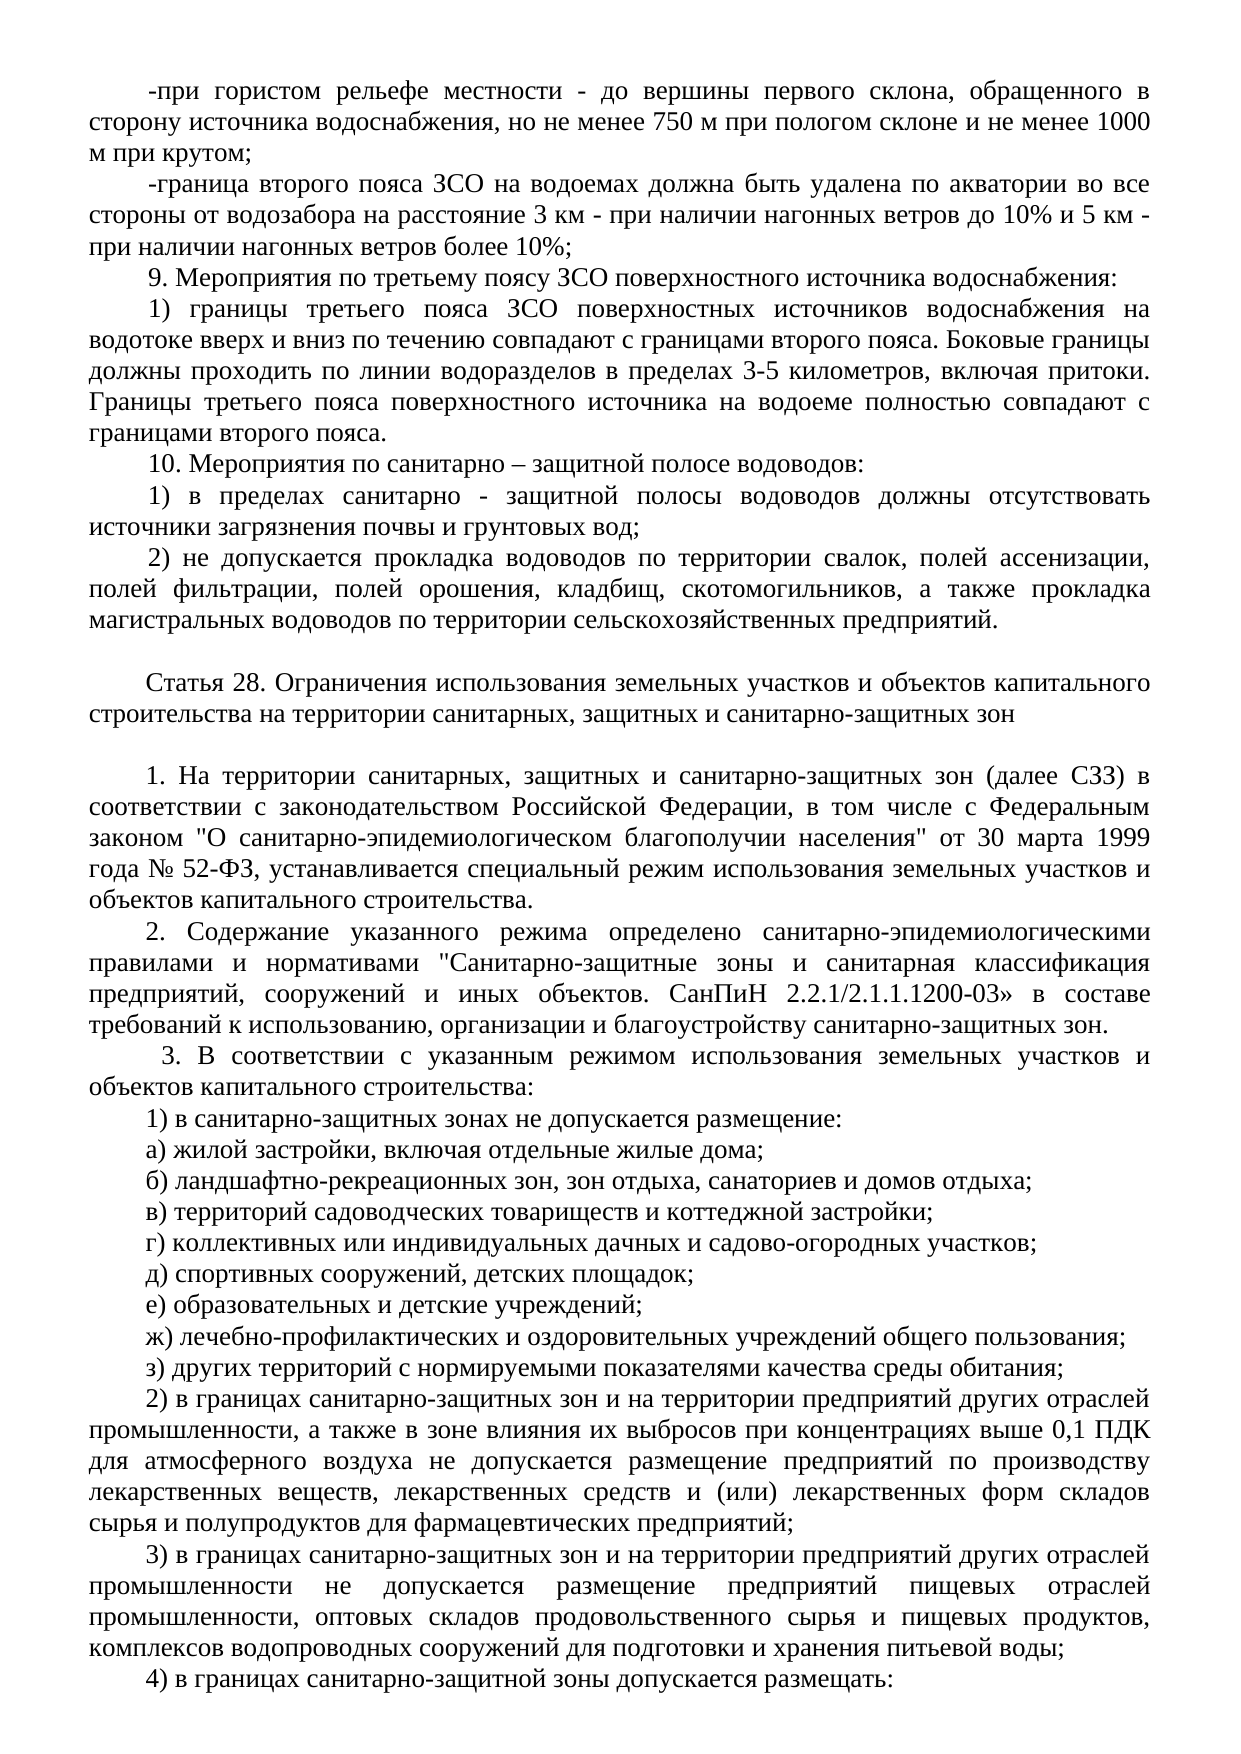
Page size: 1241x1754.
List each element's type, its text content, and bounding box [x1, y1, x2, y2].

text д) спортивных сооружений, детских площадок; [89, 1257, 1152, 1288]
text б) ландшафтно-рекреационных зон, зон отдыха, санаториев и домов отдыха; [89, 1164, 1152, 1195]
text з) других территорий с нормируемыми показателями качества среды обитания; [89, 1351, 1152, 1382]
text -граница второго пояса ЗСО на водоемах должна быть удалена по акватории во все стороны от водозабора на расстояние 3 км - при наличии нагонных ветров до 10% и 5 км - при наличии нагонных ветров более 10%; [89, 167, 1152, 261]
text ж) лечебно-профилактических и оздоровительных учреждений общего пользования; [89, 1320, 1152, 1351]
text Статья 28. Ограничения использования земельных участков и объектов капитального строительства на территории санитарных, защитных и санитарно-защитных зон [89, 666, 1152, 728]
text 1) в санитарно-защитных зонах не допускается размещение: [89, 1102, 1152, 1133]
text 1) в пределах санитарно - защитной полосы водоводов должны отсутствовать источники загрязнения почвы и грунтовых вод; [89, 479, 1152, 541]
text 1. На территории санитарных, защитных и санитарно-защитных зон (далее СЗЗ) в соответствии с законодательством Российской Федерации, в том числе с Федеральным законом "О санитарно-эпидемиологическом благополучии населения" от 30 марта 1999 года № 52-ФЗ, устанавливается специальный режим использования земельных участков и объектов капитального строительства. [89, 759, 1152, 915]
text -при гористом рельефе местности - до вершины первого склона, обращенного в сторону источника водоснабжения, но не менее 750 м при пологом склоне и не менее 1000 м при крутом; [89, 74, 1152, 167]
text 3. В соответствии с указанным режимом использования земельных участков и объектов капитального строительства: [89, 1039, 1152, 1102]
text 10. Мероприятия по санитарно – защитной полосе водоводов: [89, 448, 1152, 479]
text 2) не допускается прокладка водоводов по территории свалок, полей ассенизации, полей фильтрации, полей орошения, кладбищ, скотомогильников, а также прокладка магистральных водоводов по территории сельскохозяйственных предприятий. [89, 541, 1152, 634]
text 2. Содержание указанного режима определено санитарно-эпидемиологическими правилами и нормативами "Санитарно-защитные зоны и санитарная классификация предприятий, сооружений и иных объектов. СанПиН 2.2.1/2.1.1.1200-03» в составе требований к использованию, организации и благоустройству санитарно-защитных зон. [89, 915, 1152, 1039]
text 9. Мероприятия по третьему поясу ЗСО поверхностного источника водоснабжения: [89, 261, 1152, 292]
text а) жилой застройки, включая отдельные жилые дома; [89, 1133, 1152, 1164]
text 4) в границах санитарно-защитной зоны допускается размещать: [89, 1662, 1152, 1693]
text 3) в границах санитарно-защитных зон и на территории предприятий других отраслей промышленности не допускается размещение предприятий пищевых отраслей промышленности, оптовых складов продовольственного сырья и пищевых продуктов, комплексов водопроводных сооружений для подготовки и хранения питьевой воды; [89, 1538, 1152, 1662]
text г) коллективных или индивидуальных дачных и садово-огородных участков; [89, 1226, 1152, 1257]
text 2) в границах санитарно-защитных зон и на территории предприятий других отраслей промышленности, а также в зоне влияния их выбросов при концентрациях выше 0,1 ПДК для атмосферного воздуха не допускается размещение предприятий по производству лекарственных веществ, лекарственных средств и (или) лекарственных форм складов сырья и полупродуктов для фармацевтических предприятий; [89, 1382, 1152, 1538]
text 1) границы третьего пояса ЗСО поверхностных источников водоснабжения на водотоке вверх и вниз по течению совпадают с границами второго пояса. Боковые границы должны проходить по линии водоразделов в пределах 3-5 километров, включая притоки. Границы третьего пояса поверхностного источника на водоеме полностью совпадают с границами второго пояса. [89, 292, 1152, 448]
text в) территорий садоводческих товариществ и коттеджной застройки; [89, 1195, 1152, 1226]
text е) образовательных и детские учреждений; [89, 1288, 1152, 1320]
